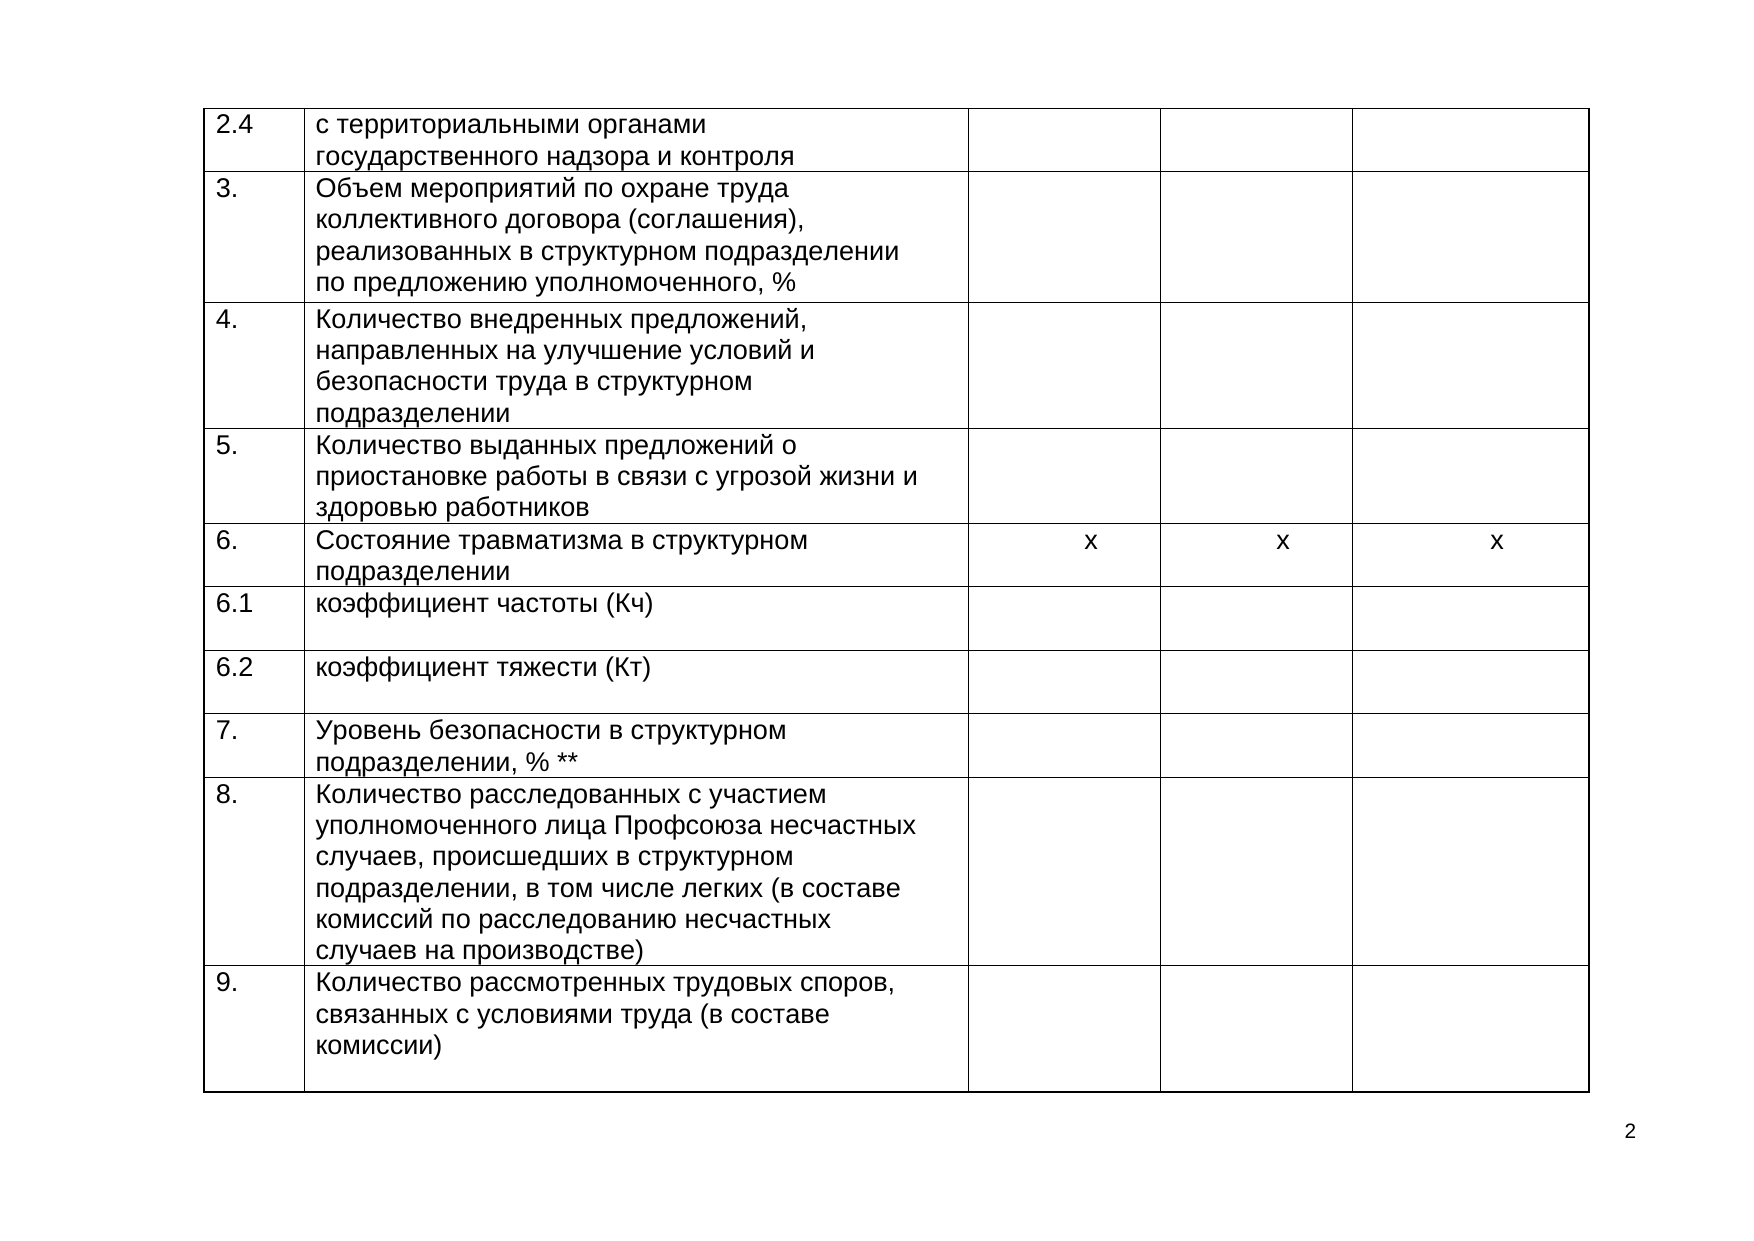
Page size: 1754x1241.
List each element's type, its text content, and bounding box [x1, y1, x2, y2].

table_cell х [969, 524, 1160, 586]
table_cell Состояние травматизма в структурном подразделении [305, 524, 968, 586]
table_cell [1161, 303, 1352, 428]
table_cell [1161, 966, 1352, 1091]
table_cell 9. [205, 966, 304, 1091]
table_cell [1161, 587, 1352, 650]
table_cell 3. [205, 172, 304, 302]
table_cell [969, 651, 1160, 713]
table_cell [1353, 714, 1588, 777]
table_cell коэффициент частоты (Кч) [305, 587, 968, 650]
table_cell [1353, 587, 1588, 650]
table_cell Количество расследованных с участием уполномоченного лица Профсоюза несчастных случаев, происшедших в структурном подразделении, в том числе легких (в составе комиссий по расследованию несчастных случаев на производстве) [305, 778, 968, 965]
table_cell [1353, 303, 1588, 428]
table_cell [1353, 109, 1588, 171]
table_cell 6. [205, 524, 304, 586]
table_cell [1161, 651, 1352, 713]
table_cell 4. [205, 303, 304, 428]
table_cell [1353, 429, 1588, 523]
table_cell коэффициент тяжести (Кт) [305, 651, 968, 713]
table_cell Объем мероприятий по охране труда коллективного договора (соглашения), реализованных в структурном подразделении по предложению уполномоченного, % [305, 172, 968, 302]
table_cell Количество выданных предложений о приостановке работы в связи с угрозой жизни и здоровью работников [305, 429, 968, 523]
table_cell [1161, 778, 1352, 965]
table_cell 8. [205, 778, 304, 965]
table_cell [969, 172, 1160, 302]
table_cell 2.4 [205, 109, 304, 171]
table_cell х [1353, 524, 1588, 586]
table_cell 7. [205, 714, 304, 777]
table_cell [969, 109, 1160, 171]
table_cell 5. [205, 429, 304, 523]
table_cell [969, 714, 1160, 777]
table_cell [969, 303, 1160, 428]
table_cell Уровень безопасности в структурном подразделении, % ** [305, 714, 968, 777]
table_cell [1353, 778, 1588, 965]
table_cell 6.2 [205, 651, 304, 713]
table_cell с территориальными органами государственного надзора и контроля [305, 109, 968, 171]
table_cell [969, 778, 1160, 965]
table_cell [1353, 651, 1588, 713]
table_cell Количество рассмотренных трудовых споров, связанных с условиями труда (в составе комиссии) [305, 966, 968, 1091]
table_cell [1161, 429, 1352, 523]
table_cell Количество внедренных предложений, направленных на улучшение условий и безопасности труда в структурном подразделении [305, 303, 968, 428]
table_cell [1161, 172, 1352, 302]
table_cell 6.1 [205, 587, 304, 650]
table_cell [1353, 172, 1588, 302]
table_cell [1161, 714, 1352, 777]
table_cell [969, 587, 1160, 650]
table_cell [969, 429, 1160, 523]
table_cell [1353, 966, 1588, 1091]
table_cell [969, 966, 1160, 1091]
table_cell [1161, 109, 1352, 171]
table_cell х [1161, 524, 1352, 586]
